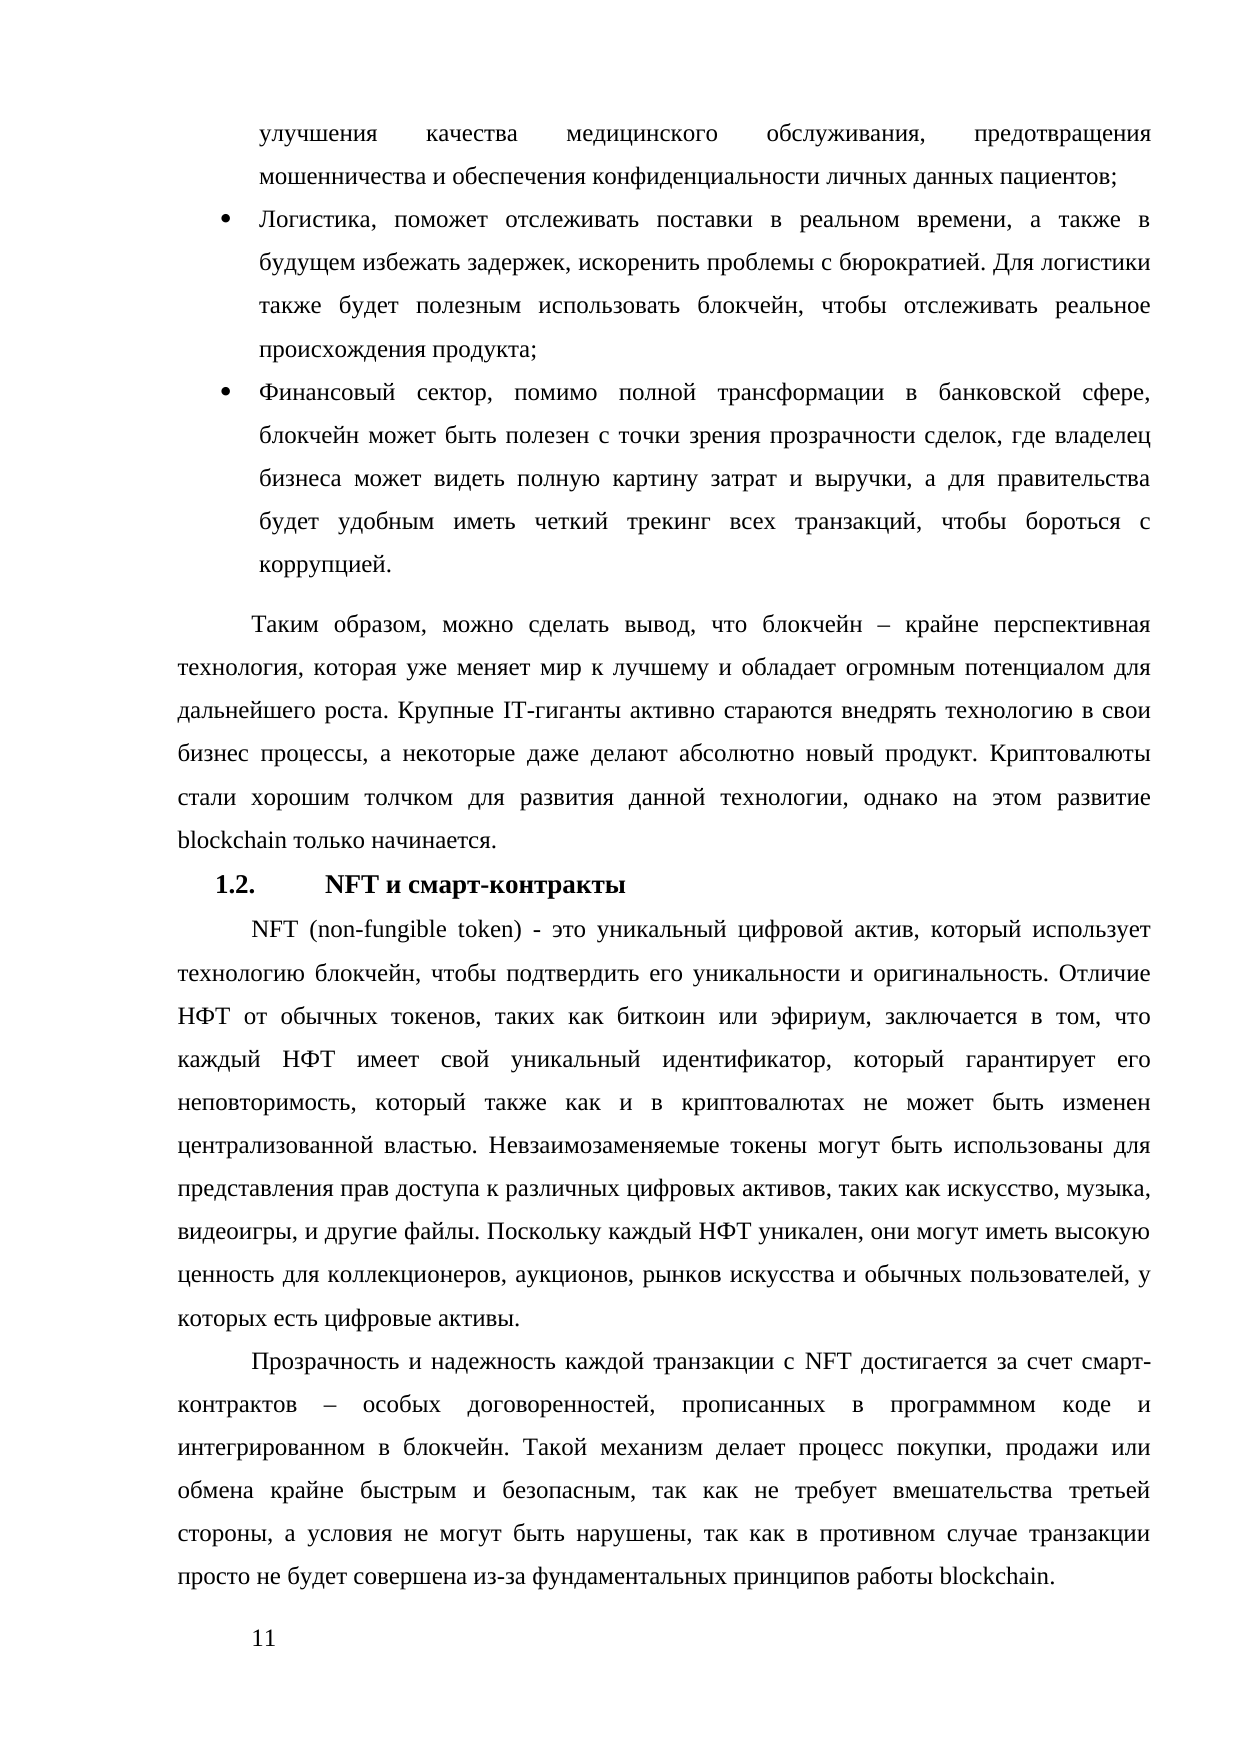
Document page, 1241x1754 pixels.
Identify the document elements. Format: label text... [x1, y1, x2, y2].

text Таким образом, можно сделать вывод, что блокчейн – крайне перспективная технология, которая уже меняет мир к лучшему и обладает огромным потенциалом для дальнейшего роста. Крупные IT-гиганты активно стараются внедрять технологию в свои бизнес процессы, а некоторые даже делают абсолютно новый продукт. Криптовалюты стали хорошим толчком для развития данной технологии, однако на этом развитие blockchain только начинается. [177, 609, 1152, 853]
list Финансовый сектор, помимо полной трансформации в банковской сфере, блокчейн может быть полезен с точки зрения прозрачности сделок, где владелец бизнеса может видеть полную картину затрат и выручки, а для правительства будет удобным иметь четкий трекинг всех транзакций, чтобы бороться с коррупцией. [221, 377, 1152, 578]
text Прозрачность и надежность каждой транзакции с NFT достигается за счет смарт-контрактов – особых договоренностей, прописанных в программном коде и интегрированном в блокчейн. Такой механизм делает процесс покупки, продажи или обмена крайне быстрым и безопасным, так как не требует вмешательства третьей стороны, а условия не могут быть нарушены, так как в противном случае транзакции просто не будет совершена из-за фундаментальных принципов работы blockchain. [177, 1346, 1152, 1590]
subtitle NFT и смарт-контракты [215, 868, 1152, 899]
list Логистика, поможет отслеживать поставки в реальном времени, а также в будущем избежать задержек, искоренить проблемы с бюрократией. Для логистики также будет полезным использовать блокчейн, чтобы отслеживать реальное происхождения продукта; [221, 204, 1152, 362]
text NFT (non-fungible token) - это уникальный цифровой актив, который использует технологию блокчейн, чтобы подтвердить его уникальности и оригинальность. Отличие НФТ от обычных токенов, таких как биткоин или эфириум, заключается в том, что каждый НФТ имеет свой уникальный идентификатор, который гарантирует его неповторимость, который также как и в криптовалютах не может быть изменен централизованной властью. Невзаимозаменяемые токены могут быть использованы для представления прав доступа к различных цифровых активов, таких как искусство, музыка, видеоигры, и другие файлы. Поскольку каждый НФТ уникален, они могут иметь высокую ценность для коллекционеров, аукционов, рынков искусства и обычных пользователей, у которых есть цифровые активы. [177, 914, 1152, 1331]
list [221, 118, 1152, 190]
